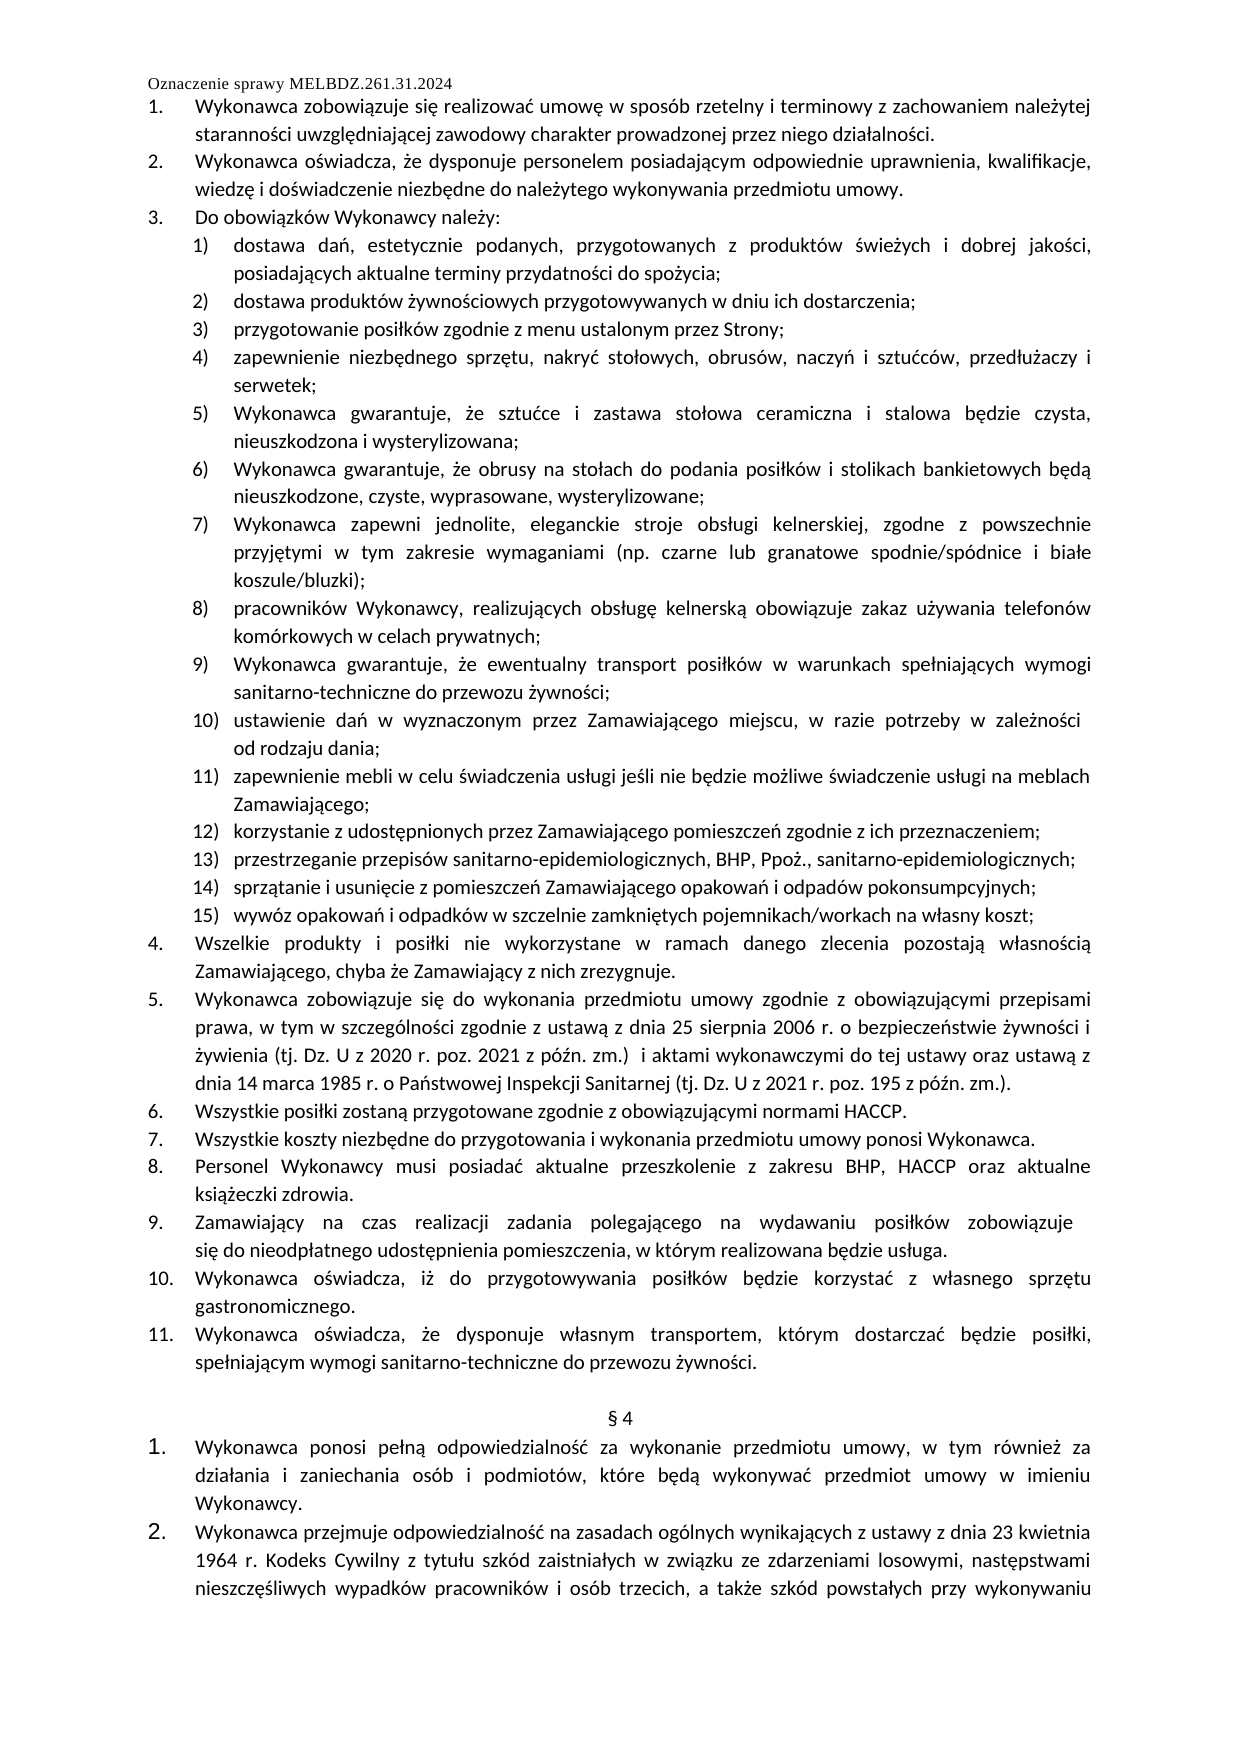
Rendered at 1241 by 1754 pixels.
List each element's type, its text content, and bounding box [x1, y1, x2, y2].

list Wszelkie produkty i posiłki nie wykorzystane w ramach danego zlecenia pozostają własnością Zamawiającego, chyba że Zamawiający z nich zrezygnuje. [148, 930, 1093, 984]
list Wykonawca zapewni jednolite, eleganckie stroje obsługi kelnerskiej, zgodne z powszechnie przyjętymi w tym zakresie wymaganiami (np. czarne lub granatowe spodnie/spódnice i białe koszule/bluzki); [192, 512, 1093, 593]
text § 4 [148, 1405, 1093, 1430]
list korzystanie z udostępnionych przez Zamawiającego pomieszczeń zgodnie z ich przeznaczeniem; [192, 819, 1093, 844]
list wywóz opakowań i odpadków w szczelnie zamkniętych pojemnikach/workach na własny koszt; [192, 902, 1093, 928]
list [148, 1518, 1093, 1600]
list Zamawiający na czas realizacji zadania polegającego na wydawaniu posiłków zobowiązuje się do nieodpłatnego udostępnienia pomieszczenia, w którym realizowana będzie usługa. [148, 1209, 1093, 1263]
list Wykonawca oświadcza, że dysponuje własnym transportem, którym dostarczać będzie posiłki, spełniającym wymogi sanitarno-techniczne do przewozu żywności. [148, 1321, 1093, 1374]
list Wykonawca oświadcza, iż do przygotowywania posiłków będzie korzystać z własnego sprzętu gastronomicznego. [148, 1265, 1093, 1319]
list dostawa produktów żywnościowych przygotowywanych w dniu ich dostarczenia; [192, 288, 1093, 314]
list Wykonawca gwarantuje, że obrusy na stołach do podania posiłków i stolikach bankietowych będą nieuszkodzone, czyste, wyprasowane, wysterylizowane; [192, 456, 1093, 509]
list Wszystkie koszty niezbędne do przygotowania i wykonania przedmiotu umowy ponosi Wykonawca. [148, 1126, 1093, 1151]
list Wszystkie posiłki zostaną przygotowane zgodnie z obowiązującymi normami HACCP. [148, 1098, 1093, 1123]
list zapewnienie niezbędnego sprzętu, nakryć stołowych, obrusów, naczyń i sztućców, przedłużaczy i serwetek; [192, 344, 1093, 397]
list zapewnienie mebli w celu świadczenia usługi jeśli nie będzie możliwe świadczenie usługi na meblach Zamawiającego; [192, 763, 1093, 816]
list sprzątanie i usunięcie z pomieszczeń Zamawiającego opakowań i odpadów pokonsumpcyjnych; [192, 874, 1093, 900]
list Personel Wykonawcy musi posiadać aktualne przeszkolenie z zakresu BHP, HACCP oraz aktualne książeczki zdrowia. [148, 1154, 1093, 1207]
list ustawienie dań w wyznaczonym przez Zamawiającego miejscu, w razie potrzeby w zależności od rodzaju dania; [192, 707, 1093, 760]
list Wykonawca ponosi pełną odpowiedzialność za wykonanie przedmiotu umowy, w tym również za działania i zaniechania osób i podmiotów, które będą wykonywać przedmiot umowy w imieniu Wykonawcy. [148, 1433, 1093, 1515]
list Wykonawca gwarantuje, że ewentualny transport posiłków w warunkach spełniających wymogi sanitarno-techniczne do przewozu żywności; [192, 651, 1093, 704]
list Wykonawca gwarantuje, że sztućce i zastawa stołowa ceramiczna i stalowa będzie czysta, nieuszkodzona i wysterylizowana; [192, 400, 1093, 453]
list przestrzeganie przepisów sanitarno-epidemiologicznych, BHP, Ppoż., sanitarno-epidemiologicznych; [192, 847, 1093, 872]
list pracowników Wykonawcy, realizujących obsługę kelnerską obowiązuje zakaz używania telefonów komórkowych w celach prywatnych; [192, 595, 1093, 649]
list Wykonawca zobowiązuje się realizować umowę w sposób rzetelny i terminowy z zachowaniem należytej staranności uwzględniającej zawodowy charakter prowadzonej przez niego działalności. [148, 93, 1093, 146]
list Do obowiązków Wykonawcy należy: [148, 204, 1093, 230]
list Wykonawca oświadcza, że dysponuje personelem posiadającym odpowiednie uprawnienia, kwalifikacje, wiedzę i doświadczenie niezbędne do należytego wykonywania przedmiotu umowy. [148, 149, 1093, 202]
list przygotowanie posiłków zgodnie z menu ustalonym przez Strony; [192, 316, 1093, 342]
list Wykonawca zobowiązuje się do wykonania przedmiotu umowy zgodnie z obowiązującymi przepisami prawa, w tym w szczególności zgodnie z ustawą z dnia 25 sierpnia 2006 r. o bezpieczeństwie żywności i żywienia (tj. Dz. U z 2020 r. poz. 2021 z późn. zm.) i aktami wykonawczymi do tej ustawy oraz ustawą z dnia 14 marca 1985 r. o Państwowej Inspekcji Sanitarnej (tj. Dz. U z 2021 r. poz. 195 z późn. zm.). [148, 986, 1093, 1095]
list dostawa dań, estetycznie podanych, przygotowanych z produktów świeżych i dobrej jakości, posiadających aktualne terminy przydatności do spożycia; [192, 232, 1093, 286]
